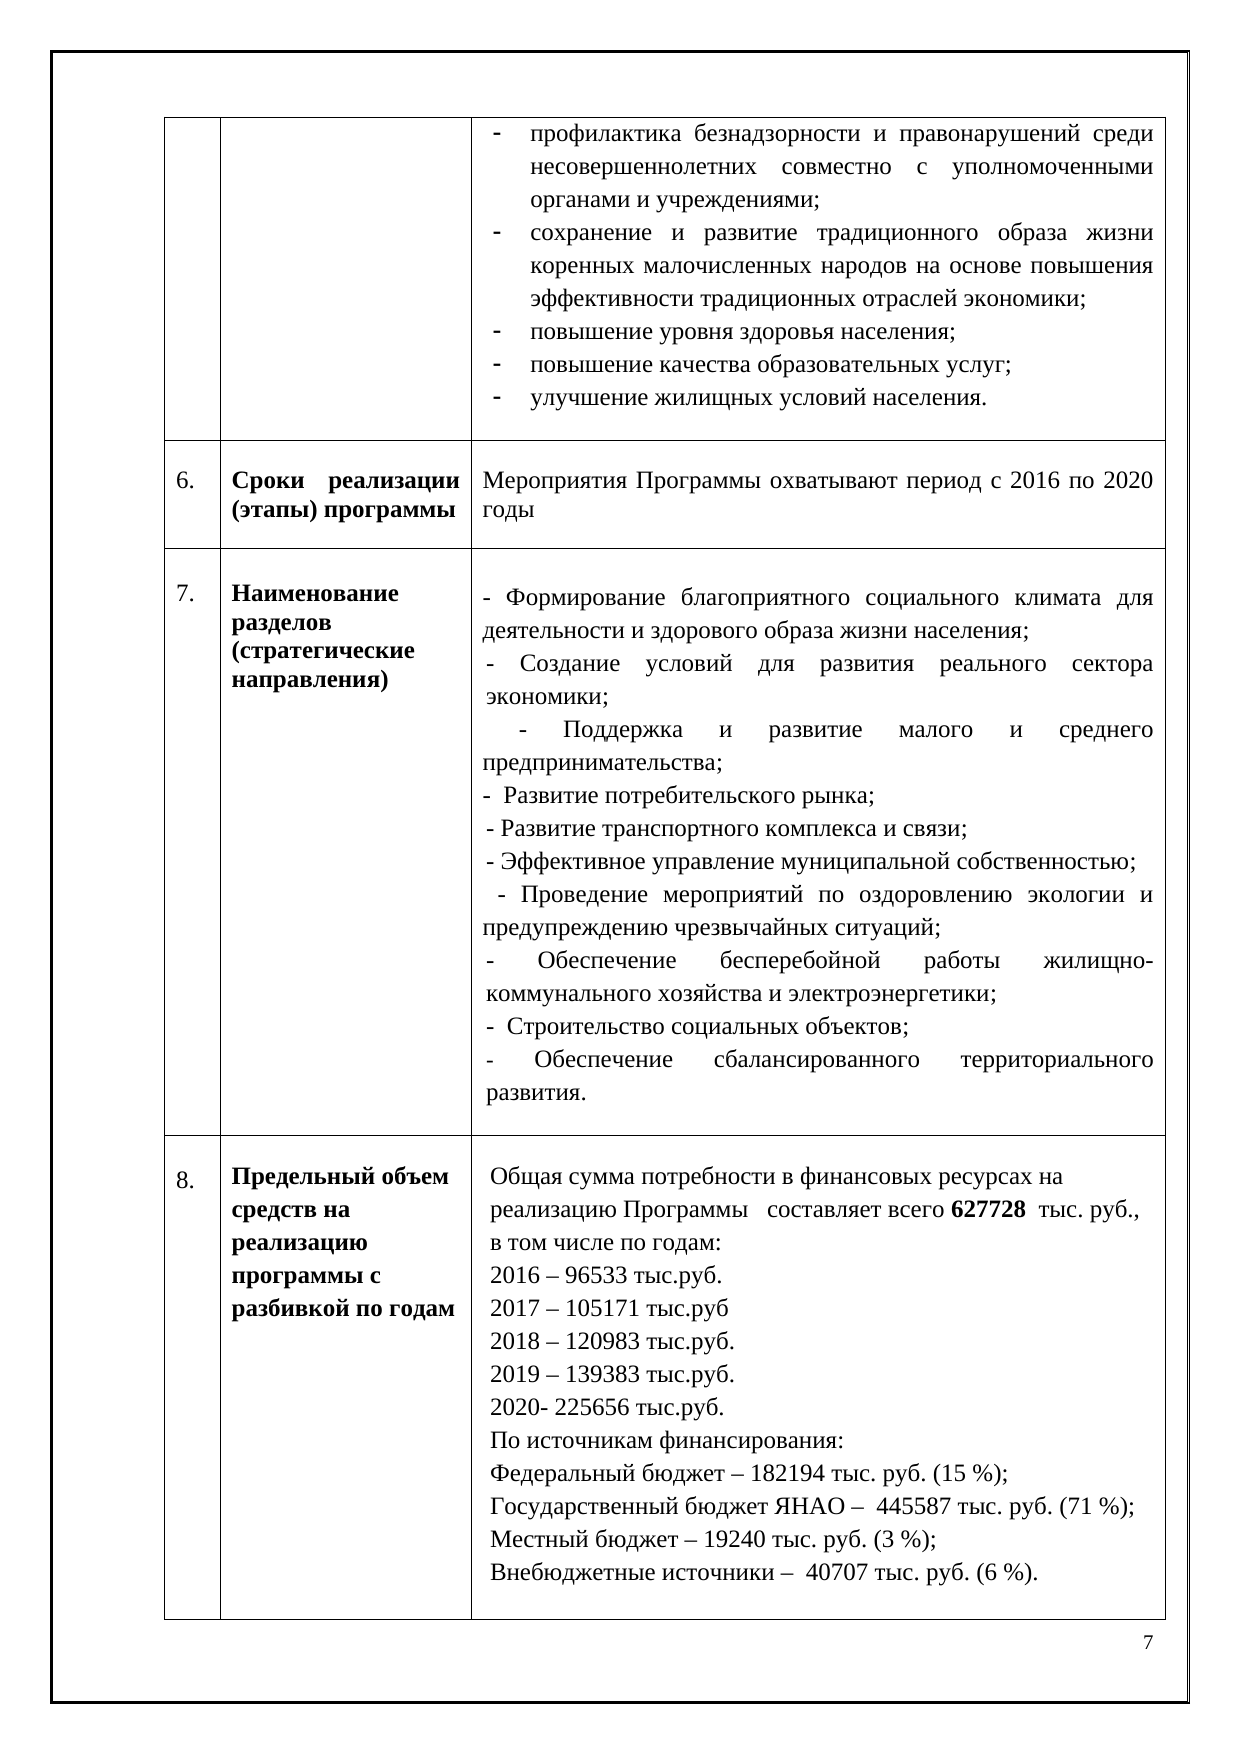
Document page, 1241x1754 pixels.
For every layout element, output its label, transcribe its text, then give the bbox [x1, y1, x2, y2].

table_cell 6. [165, 441, 220, 548]
table_cell Общая сумма потребности в финансовых ресурсах на реализацию Программы составляет всего 627728 тыс. руб., в том числе по годам: 2016 – 96533 тыс.руб. 2017 – 105171 тыс.руб 2018 – 120983 тыс.руб. 2019 – 139383 тыс.руб. 2020- 225656 тыс.руб. По источникам финансирования: Федеральный бюджет – 182194 тыс. руб. (15 %); Государственный бюджет ЯНАО – 445587 тыс. руб. (71 %); Местный бюджет – 19240 тыс. руб. (3 %); Внебюджетные источники – 40707 тыс. руб. (6 %). [472, 1136, 1165, 1619]
table_cell 7. [165, 549, 220, 1135]
table_cell Мероприятия Программы охватывают период с 2016 по 2020 годы [472, 441, 1165, 548]
table_cell 8. [165, 1136, 220, 1619]
table_cell Наименование разделов (стратегические направления) [221, 549, 471, 1135]
table_cell - Формирование благоприятного социального климата для деятельности и здорового образа жизни населения; - Создание условий для развития реального сектора экономики; - Поддержка и развитие малого и среднего предпринимательства; - Развитие потребительского рынка; - Развитие транспортного комплекса и связи; - Эффективное управление муниципальной собственностью; - Проведение мероприятий по оздоровлению экологии и предупреждению чрезвычайных ситуаций; - Обеспечение бесперебойной работы жилищно-коммунального хозяйства и электроэнергетики; - Строительство социальных объектов; - Обеспечение сбалансированного территориального развития. [472, 549, 1165, 1135]
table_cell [221, 118, 471, 439]
table_cell Предельный объем средств на реализацию программы с разбивкой по годам [221, 1136, 471, 1619]
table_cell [472, 118, 1165, 439]
table_cell 5. [165, 118, 220, 439]
table_cell Сроки реализации (этапы) программы [221, 441, 471, 548]
